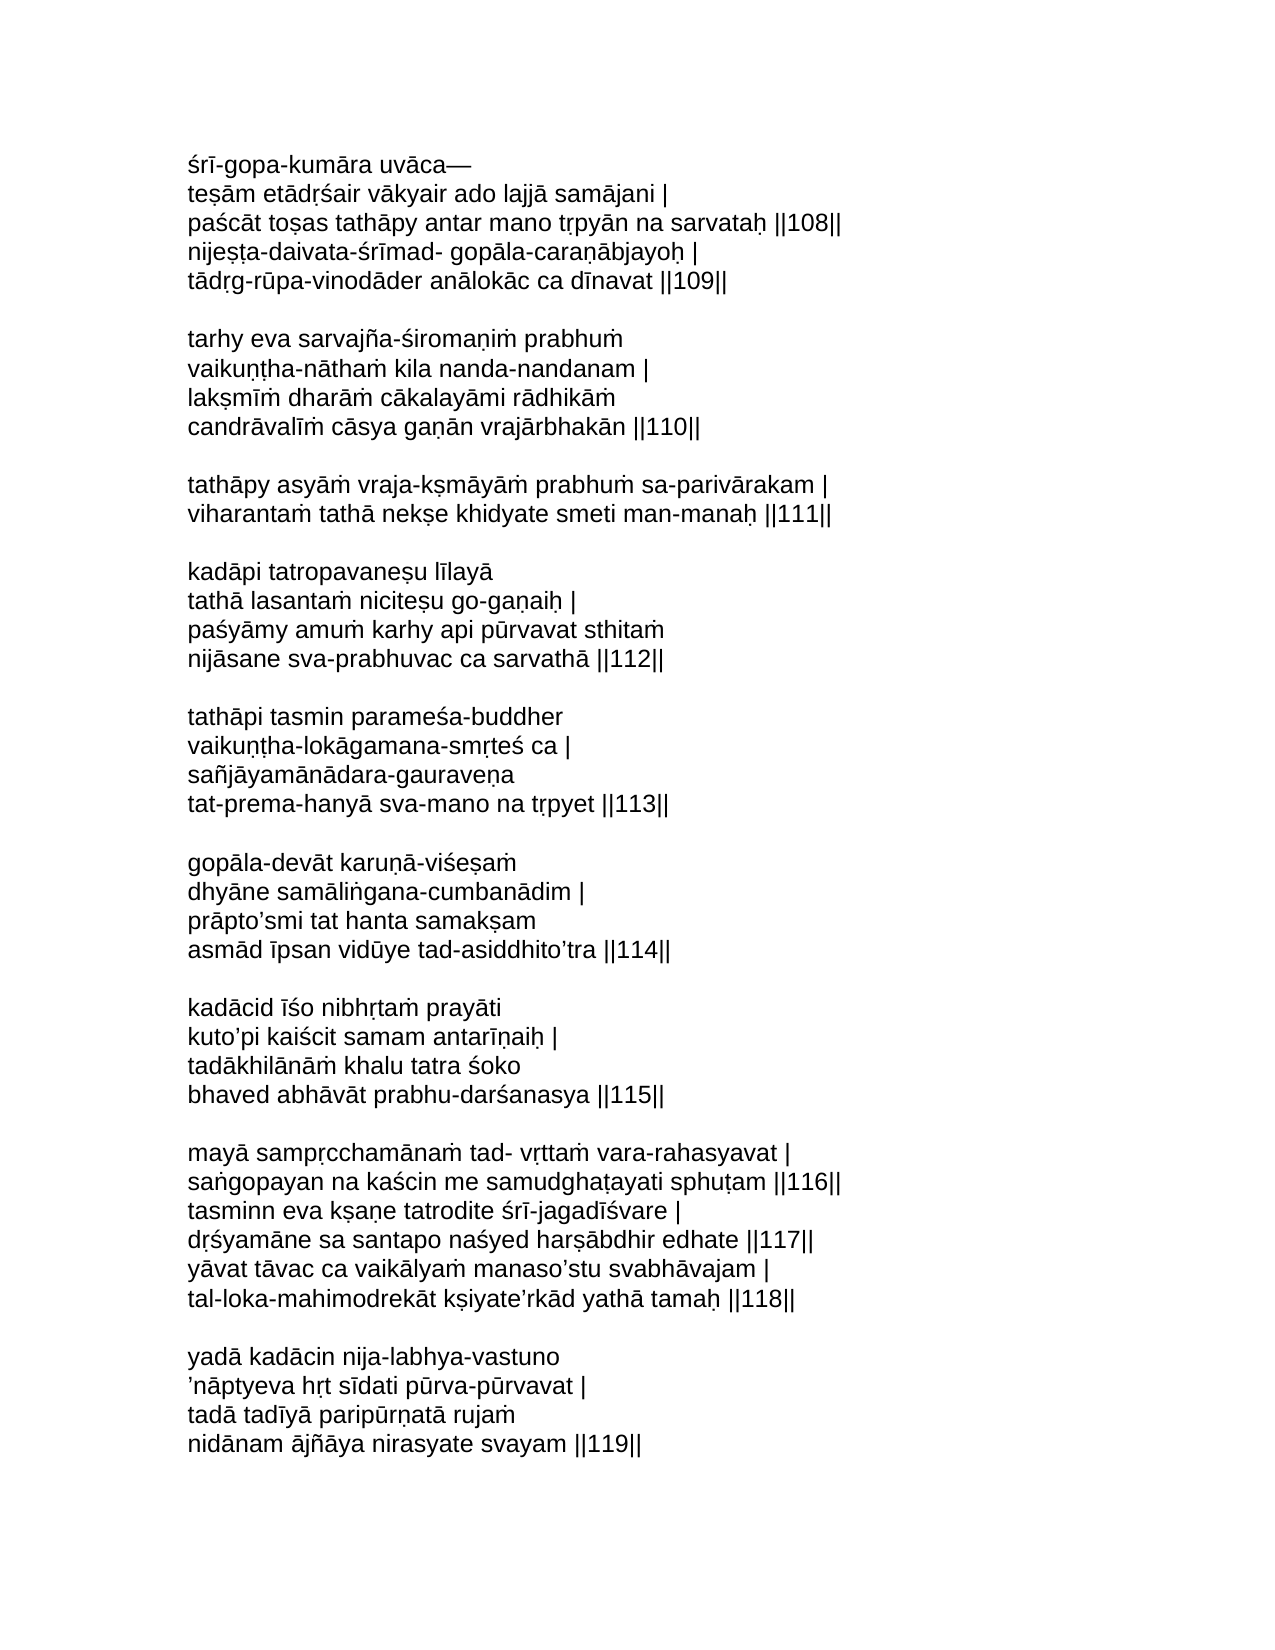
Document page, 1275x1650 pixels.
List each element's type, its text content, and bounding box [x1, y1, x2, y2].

text nidānam ājñāya nirasyate svayam ||119|| [187, 1429, 1162, 1458]
text tal-loka-mahimodrekāt kṣiyate’rkād yathā tamaḥ ||118|| [187, 1283, 1162, 1312]
text tadā tadīyā paripūrṇatā rujaṁ [187, 1400, 1162, 1429]
text gopāla-devāt karuṇā-viśeṣaṁ [187, 847, 1162, 877]
text saṅgopayan na kaścin me samudghaṭayati sphuṭam ||116|| [187, 1167, 1162, 1196]
text asmād īpsan vidūye tad-asiddhito’tra ||114|| [187, 935, 1162, 964]
text kuto’pi kaiścit samam antarīṇaiḥ | [187, 1022, 1162, 1051]
text bhaved abhāvāt prabhu-darśanasya ||115|| [187, 1080, 1162, 1109]
text yadā kadācin nija-labhya-vastuno [187, 1342, 1162, 1371]
text mayā sampṛcchamānaṁ tad- vṛttaṁ vara-rahasyavat | [187, 1138, 1162, 1167]
text prāpto’smi tat hanta samakṣam [187, 906, 1162, 935]
text dhyāne samāliṅgana-cumbanādim | [187, 877, 1162, 906]
text tasminn eva kṣaṇe tatrodite śrī-jagadīśvare | [187, 1196, 1162, 1225]
text tathā lasantaṁ niciteṣu go-gaṇaiḥ | [187, 586, 1162, 615]
text viharantaṁ tathā nekṣe khidyate smeti man-manaḥ ||111|| [187, 499, 1162, 528]
text paścāt toṣas tathāpy antar mano tṛpyān na sarvataḥ ||108|| [187, 208, 1162, 237]
text nijeṣṭa-daivata-śrīmad- gopāla-caraṇābjayoḥ | [187, 237, 1162, 266]
text nijāsane sva-prabhuvac ca sarvathā ||112|| [187, 644, 1162, 673]
text vaikuṇṭha-nāthaṁ kila nanda-nandanam | [187, 353, 1162, 382]
text vaikuṇṭha-lokāgamana-smṛteś ca | [187, 731, 1162, 760]
text candrāvalīṁ cāsya gaṇān vrajārbhakān ||110|| [187, 412, 1162, 441]
text lakṣmīṁ dharāṁ cākalayāmi rādhikāṁ [187, 382, 1162, 412]
text kadācid īśo nibhṛtaṁ prayāti [187, 993, 1162, 1022]
text tadākhilānāṁ khalu tatra śoko [187, 1051, 1162, 1080]
text tathāpi tasmin parameśa-buddher [187, 702, 1162, 731]
text dṛśyamāne sa santapo naśyed harṣābdhir edhate ||117|| [187, 1225, 1162, 1254]
text paśyāmy amuṁ karhy api pūrvavat sthitaṁ [187, 615, 1162, 644]
text sañjāyamānādara-gauraveṇa [187, 760, 1162, 789]
text yāvat tāvac ca vaikālyaṁ manaso’stu svabhāvajam | [187, 1254, 1162, 1283]
text tādṛg-rūpa-vinodāder anālokāc ca dīnavat ||109|| [187, 266, 1162, 295]
text teṣām etādṛśair vākyair ado lajjā samājani | [187, 179, 1162, 208]
text kadāpi tatropavaneṣu līlayā [187, 557, 1162, 586]
text śrī-gopa-kumāra uvāca— [187, 150, 1162, 179]
text ’nāptyeva hṛt sīdati pūrva-pūrvavat | [187, 1371, 1162, 1400]
text tat-prema-hanyā sva-mano na tṛpyet ||113|| [187, 789, 1162, 818]
text tarhy eva sarvajña-śiromaṇiṁ prabhuṁ [187, 324, 1162, 353]
text tathāpy asyāṁ vraja-kṣmāyāṁ prabhuṁ sa-parivārakam | [187, 470, 1162, 499]
